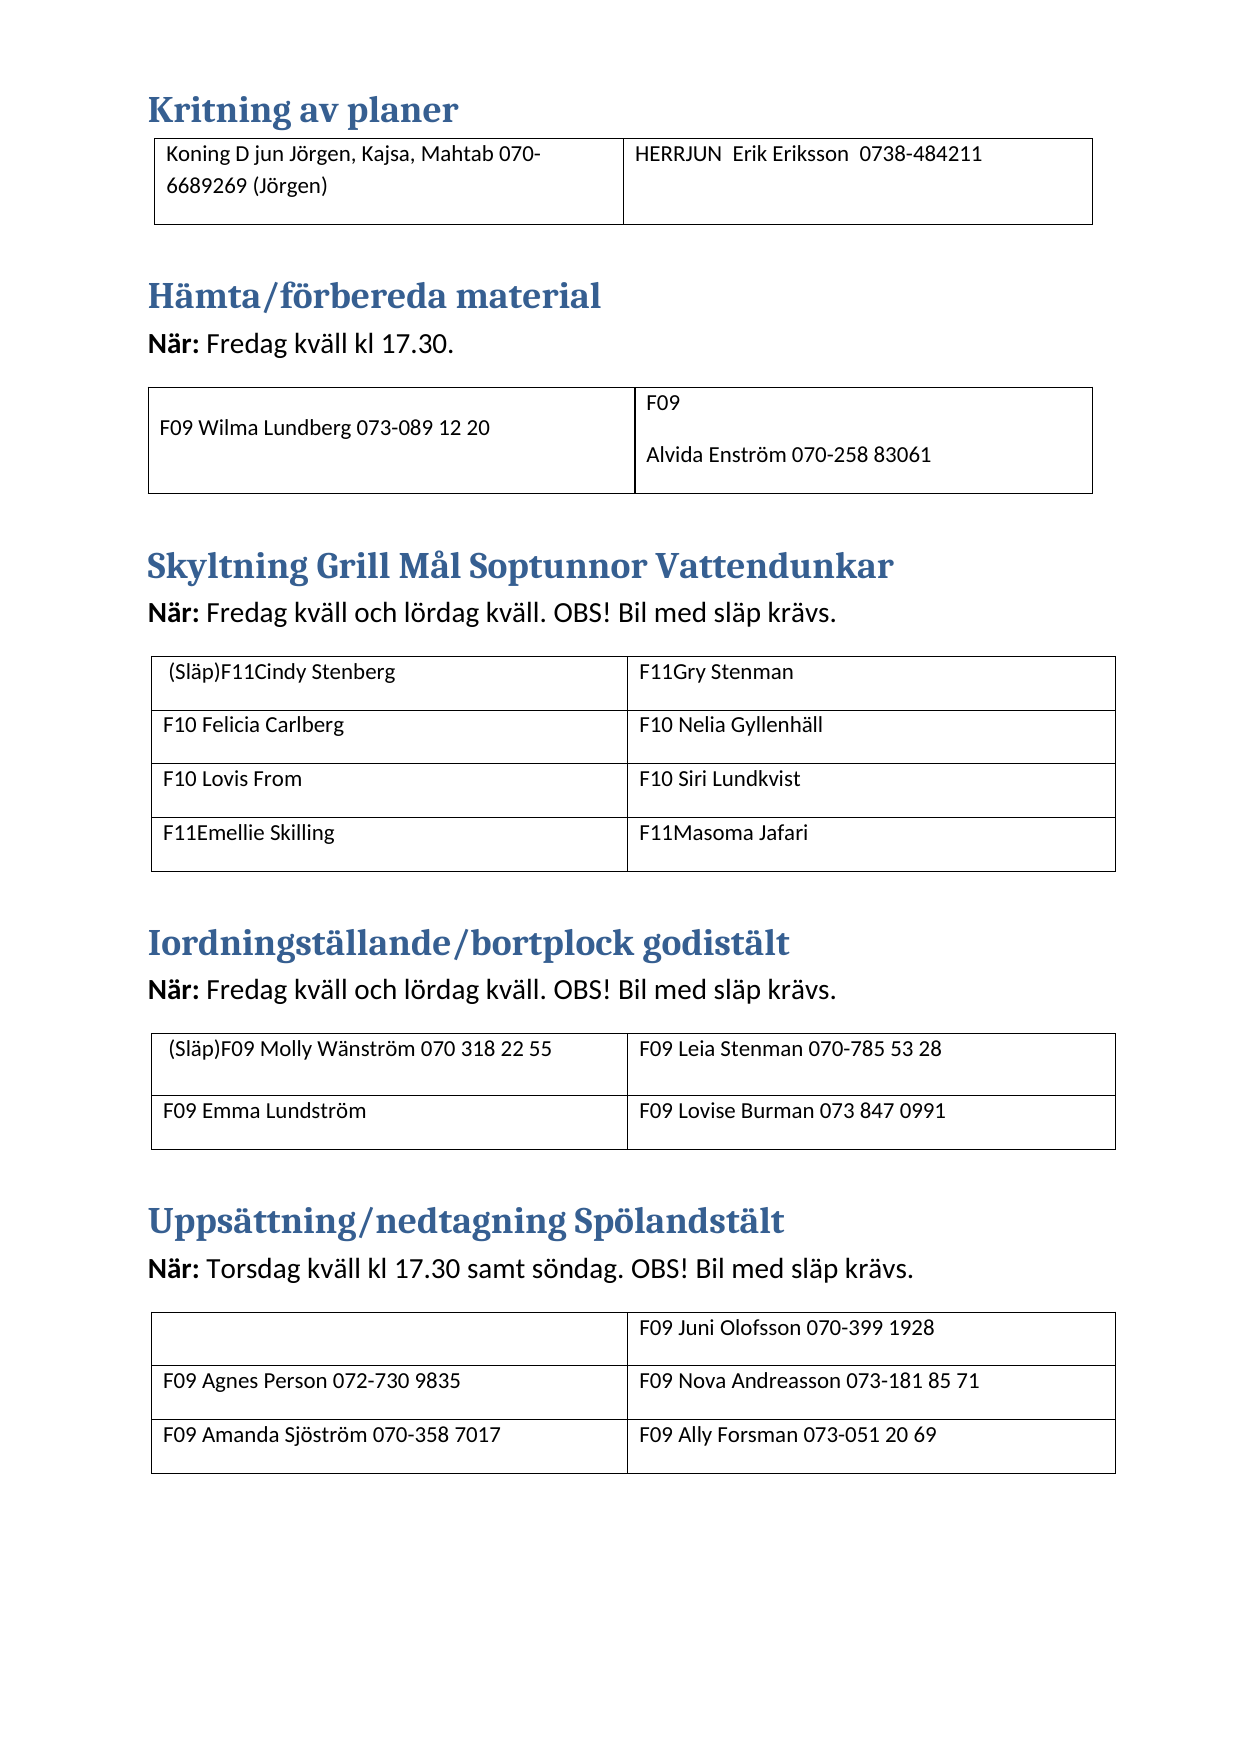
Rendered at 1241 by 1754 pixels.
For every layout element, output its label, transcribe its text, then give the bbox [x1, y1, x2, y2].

table_header F09 Juni Olofsson 070-399 1928 [628, 1313, 1115, 1365]
table_cell F11Masoma Jafari [628, 818, 1115, 871]
table_cell F09 Lovise Burman 073 847 0991 [628, 1096, 1115, 1149]
table_header F11Gry Stenman [628, 657, 1115, 709]
table_header Koning D jun Jörgen, Kajsa, Mahtab 070-6689269 (Jörgen) [155, 139, 623, 224]
table_header [152, 1313, 627, 1365]
subtitle Uppsättning/nedtagning Spölandstält [148, 1200, 1093, 1243]
table_cell F10 Nelia Gyllenhäll [628, 711, 1115, 763]
table_cell F09 Emma Lundström [152, 1096, 627, 1149]
table_cell F11Emellie Skilling [152, 818, 627, 871]
table_cell F10 Lovis From [152, 764, 627, 817]
table_cell F10 Siri Lundkvist [628, 764, 1115, 817]
text När: Fredag kväll kl 17.30. [148, 325, 1093, 360]
table_header F09 Alvida Enström 070-258 83061 [636, 388, 1092, 493]
table_header HERRJUN Erik Eriksson 0738-484211 [624, 139, 1092, 224]
subtitle Iordningställande/bortplock godistält [148, 922, 1093, 965]
table_header (Släp)F09 Molly Wänström 070 318 22 55 [152, 1034, 627, 1095]
table_cell F09 Ally Forsman 073-051 20 69 [628, 1420, 1115, 1473]
table_cell F09 Amanda Sjöström 070-358 7017 [152, 1420, 627, 1473]
table_header F09 Leia Stenman 070-785 53 28 [628, 1034, 1115, 1095]
table_cell F09 Nova Andreasson 073-181 85 71 [628, 1366, 1115, 1419]
table_header F09 Wilma Lundberg 073-089 12 20 [149, 388, 634, 493]
subtitle Skyltning Grill Mål Soptunnor Vattendunkar [148, 544, 1093, 587]
text När: Fredag kväll och lördag kväll. OBS! Bil med släp krävs. [148, 971, 1093, 1007]
subtitle Hämta/förbereda material [148, 275, 1093, 318]
text När: Fredag kväll och lördag kväll. OBS! Bil med släp krävs. [148, 594, 1093, 629]
table_cell F10 Felicia Carlberg [152, 711, 627, 763]
subtitle Kritning av planer [148, 89, 1093, 132]
text När: Torsdag kväll kl 17.30 samt söndag. OBS! Bil med släp krävs. [148, 1250, 1093, 1285]
table_cell F09 Agnes Person 072-730 9835 [152, 1366, 627, 1419]
table_header (Släp)F11Cindy Stenberg [152, 657, 627, 709]
